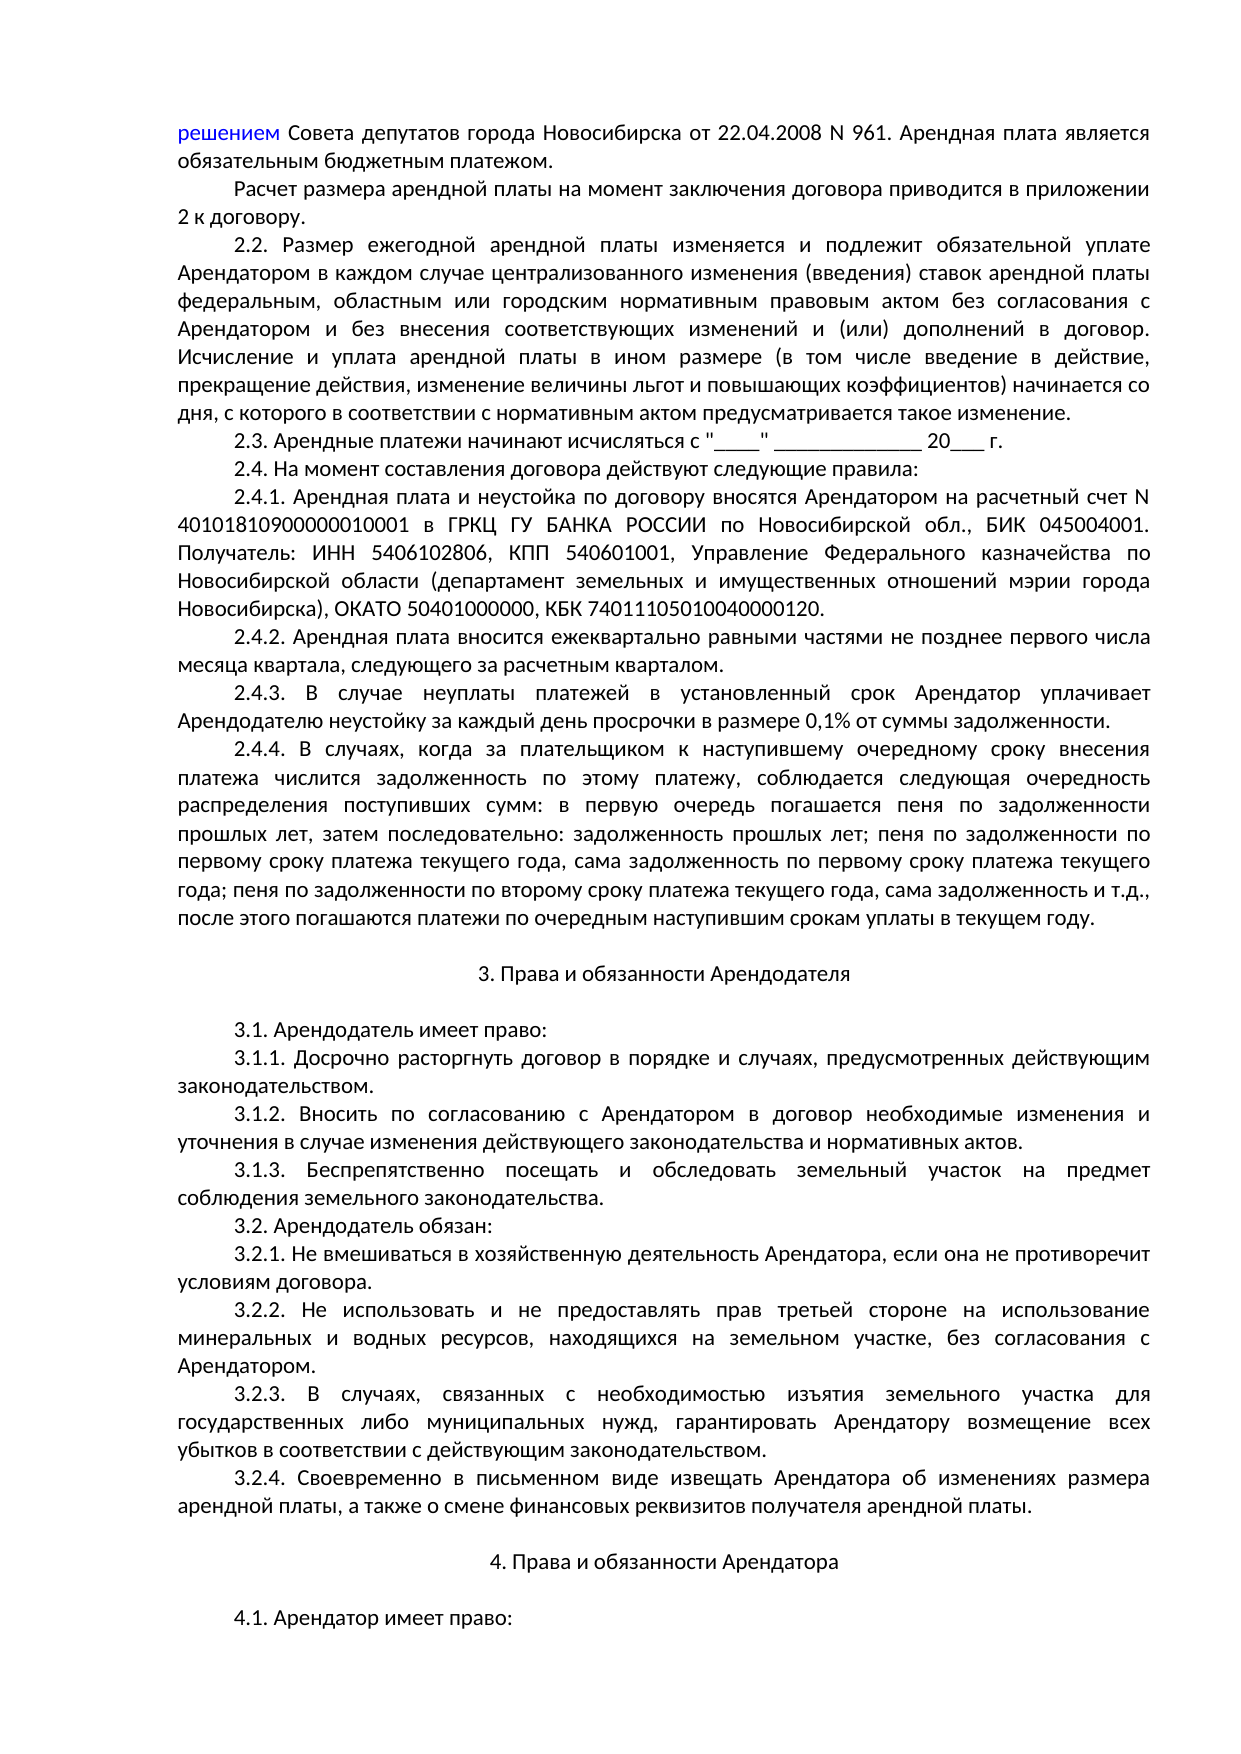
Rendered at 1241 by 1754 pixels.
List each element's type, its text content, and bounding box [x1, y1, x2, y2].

text 2.4.1. Арендная плата и неустойка по договору вносятся Арендатором на расчетный счет N 40101810900000010001 в ГРКЦ ГУ БАНКА РОССИИ по Новосибирской обл., БИК 045004001. Получатель: ИНН 5406102806, КПП 540601001, Управление Федерального казначейства по Новосибирской области (департамент земельных и имущественных отношений мэрии города Новосибирска), ОКАТО 50401000000, КБК 74011105010040000120. [177, 482, 1152, 622]
text 3.2.1. Не вмешиваться в хозяйственную деятельность Арендатора, если она не противоречит условиям договора. [177, 1239, 1152, 1295]
text 3.2.3. В случаях, связанных с необходимостью изъятия земельного участка для государственных либо муниципальных нужд, гарантировать Арендатору возмещение всех убытков в соответствии с действующим законодательством. [177, 1379, 1152, 1463]
text 2.4.2. Арендная плата вносится ежеквартально равными частями не позднее первого числа месяца квартала, следующего за расчетным кварталом. [177, 622, 1152, 678]
text 3.1.2. Вносить по согласованию с Арендатором в договор необходимые изменения и уточнения в случае изменения действующего законодательства и нормативных актов. [177, 1099, 1152, 1155]
text 4. Права и обязанности Арендатора [177, 1547, 1152, 1575]
text 3.1.1. Досрочно расторгнуть договор в порядке и случаях, предусмотренных действующим законодательством. [177, 1043, 1152, 1099]
text 3. Права и обязанности Арендодателя [177, 959, 1152, 987]
text 3.2. Арендодатель обязан: [177, 1211, 1152, 1239]
text 2.4. На момент составления договора действуют следующие правила: [177, 454, 1152, 482]
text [177, 118, 1152, 174]
text 2.4.4. В случаях, когда за плательщиком к наступившему очередному сроку внесения платежа числится задолженность по этому платежу, соблюдается следующая очередность распределения поступивших сумм: в первую очередь погашается пеня по задолженности прошлых лет, затем последовательно: задолженность прошлых лет; пеня по задолженности по первому сроку платежа текущего года, сама задолженность по первому сроку платежа текущего года; пеня по задолженности по второму сроку платежа текущего года, сама задолженность и т.д., после этого погашаются платежи по очередным наступившим срокам уплаты в текущем году. [177, 734, 1152, 931]
text 4.1. Арендатор имеет право: [177, 1603, 1152, 1631]
text 3.1. Арендодатель имеет право: [177, 1015, 1152, 1043]
text 3.2.2. Не использовать и не предоставлять прав третьей стороне на использование минеральных и водных ресурсов, находящихся на земельном участке, без согласования с Арендатором. [177, 1295, 1152, 1379]
text 3.2.4. Своевременно в письменном виде извещать Арендатора об изменениях размера арендной платы, а также о смене финансовых реквизитов получателя арендной платы. [177, 1463, 1152, 1519]
text 2.4.3. В случае неуплаты платежей в установленный срок Арендатор уплачивает Арендодателю неустойку за каждый день просрочки в размере 0,1% от суммы задолженности. [177, 678, 1152, 734]
text 3.1.3. Беспрепятственно посещать и обследовать земельный участок на предмет соблюдения земельного законодательства. [177, 1155, 1152, 1211]
text 2.3. Арендные платежи начинают исчисляться с "____" _____________ 20___ г. [177, 426, 1152, 454]
text Расчет размера арендной платы на момент заключения договора приводится в приложении 2 к договору. [177, 174, 1152, 230]
text 2.2. Размер ежегодной арендной платы изменяется и подлежит обязательной уплате Арендатором в каждом случае централизованного изменения (введения) ставок арендной платы федеральным, областным или городским нормативным правовым актом без согласования с Арендатором и без внесения соответствующих изменений и (или) дополнений в договор. Исчисление и уплата арендной платы в ином размере (в том числе введение в действие, прекращение действия, изменение величины льгот и повышающих коэффициентов) начинается со дня, с которого в соответствии с нормативным актом предусматривается такое изменение. [177, 230, 1152, 426]
